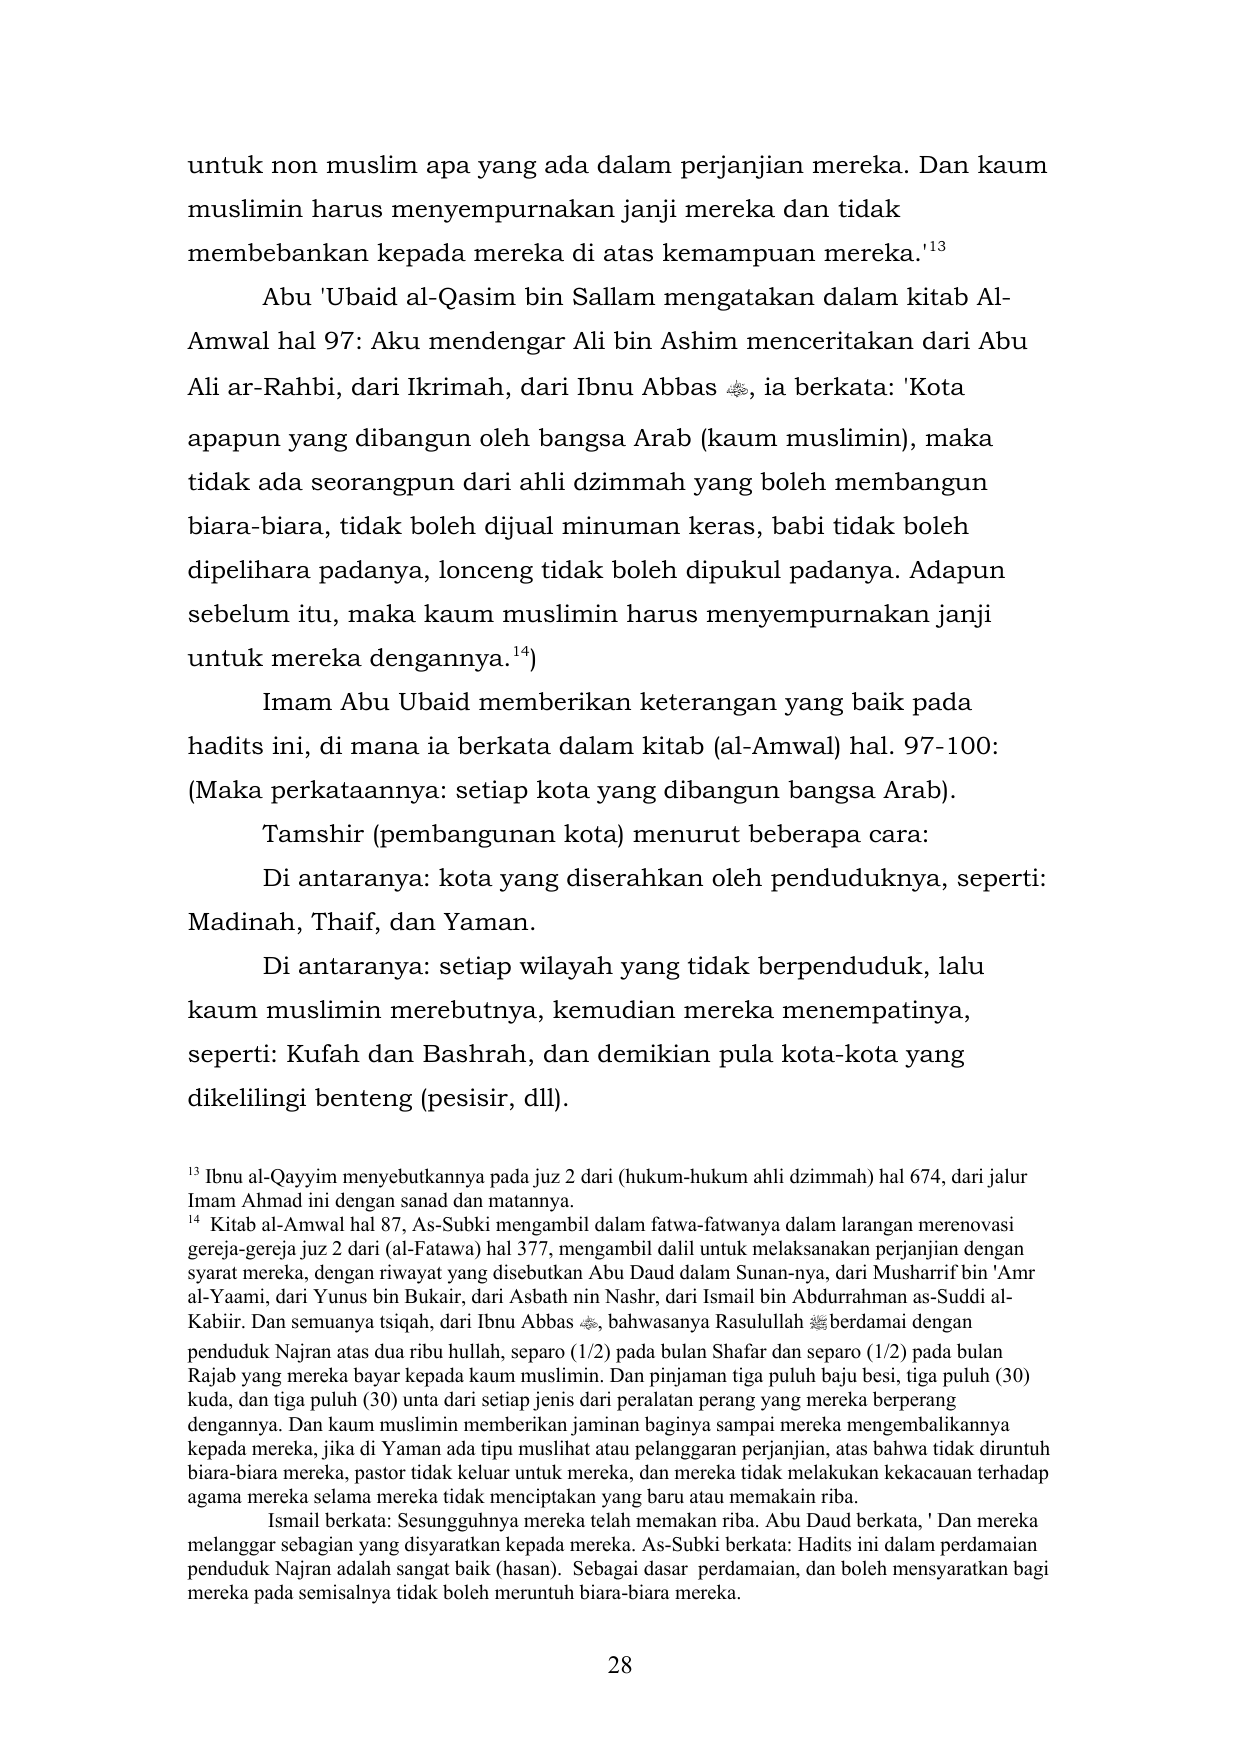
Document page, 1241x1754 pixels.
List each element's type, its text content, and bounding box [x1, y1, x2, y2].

text Abu 'Ubaid al-Qasim bin Sallam mengatakan dalam kitab Al-Amwal hal 97: Aku mendengar Ali bin Ashim menceritakan dari Abu Ali ar-Rahbi, dari Ikrimah, dari Ibnu Abbas س, ia berkata: 'Kota apapun yang dibangun oleh bangsa Arab (kaum muslimin), maka tidak ada seorangpun dari ahli dzimmah yang boleh membangun biara-biara, tidak boleh dijual minuman keras, babi tidak boleh dipelihara padanya, lonceng tidak boleh dipukul padanya. Adapun sebelum itu, maka kaum muslimin harus menyempurnakan janji untuk mereka dengannya.) [187, 282, 1053, 672]
text Imam Abu Ubaid memberikan keterangan yang baik pada hadits ini, di mana ia berkata dalam kitab (al-Amwal) hal. 97-100: (Maka perkataannya: setiap yang dibangun bangsa Arab). [187, 687, 1053, 804]
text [187, 150, 1053, 267]
text Tamshir (pembangunan ) menurut beberapa cara: [187, 819, 1053, 848]
text Di antaranya: setiap wilayah yang tidak berpenduduk, lalu kaum muslimin merebutnya, kemudian mereka menempatinya, seperti: Kufah dan Bashrah, dan demikian pula kota-kota yang dikelilingi benteng (pesisir, dll). [187, 951, 1053, 1113]
text Di antaranya: yang diserahkan oleh penduduknya, seperti: Madinah, Thaif, dan Yaman. [187, 863, 1053, 936]
